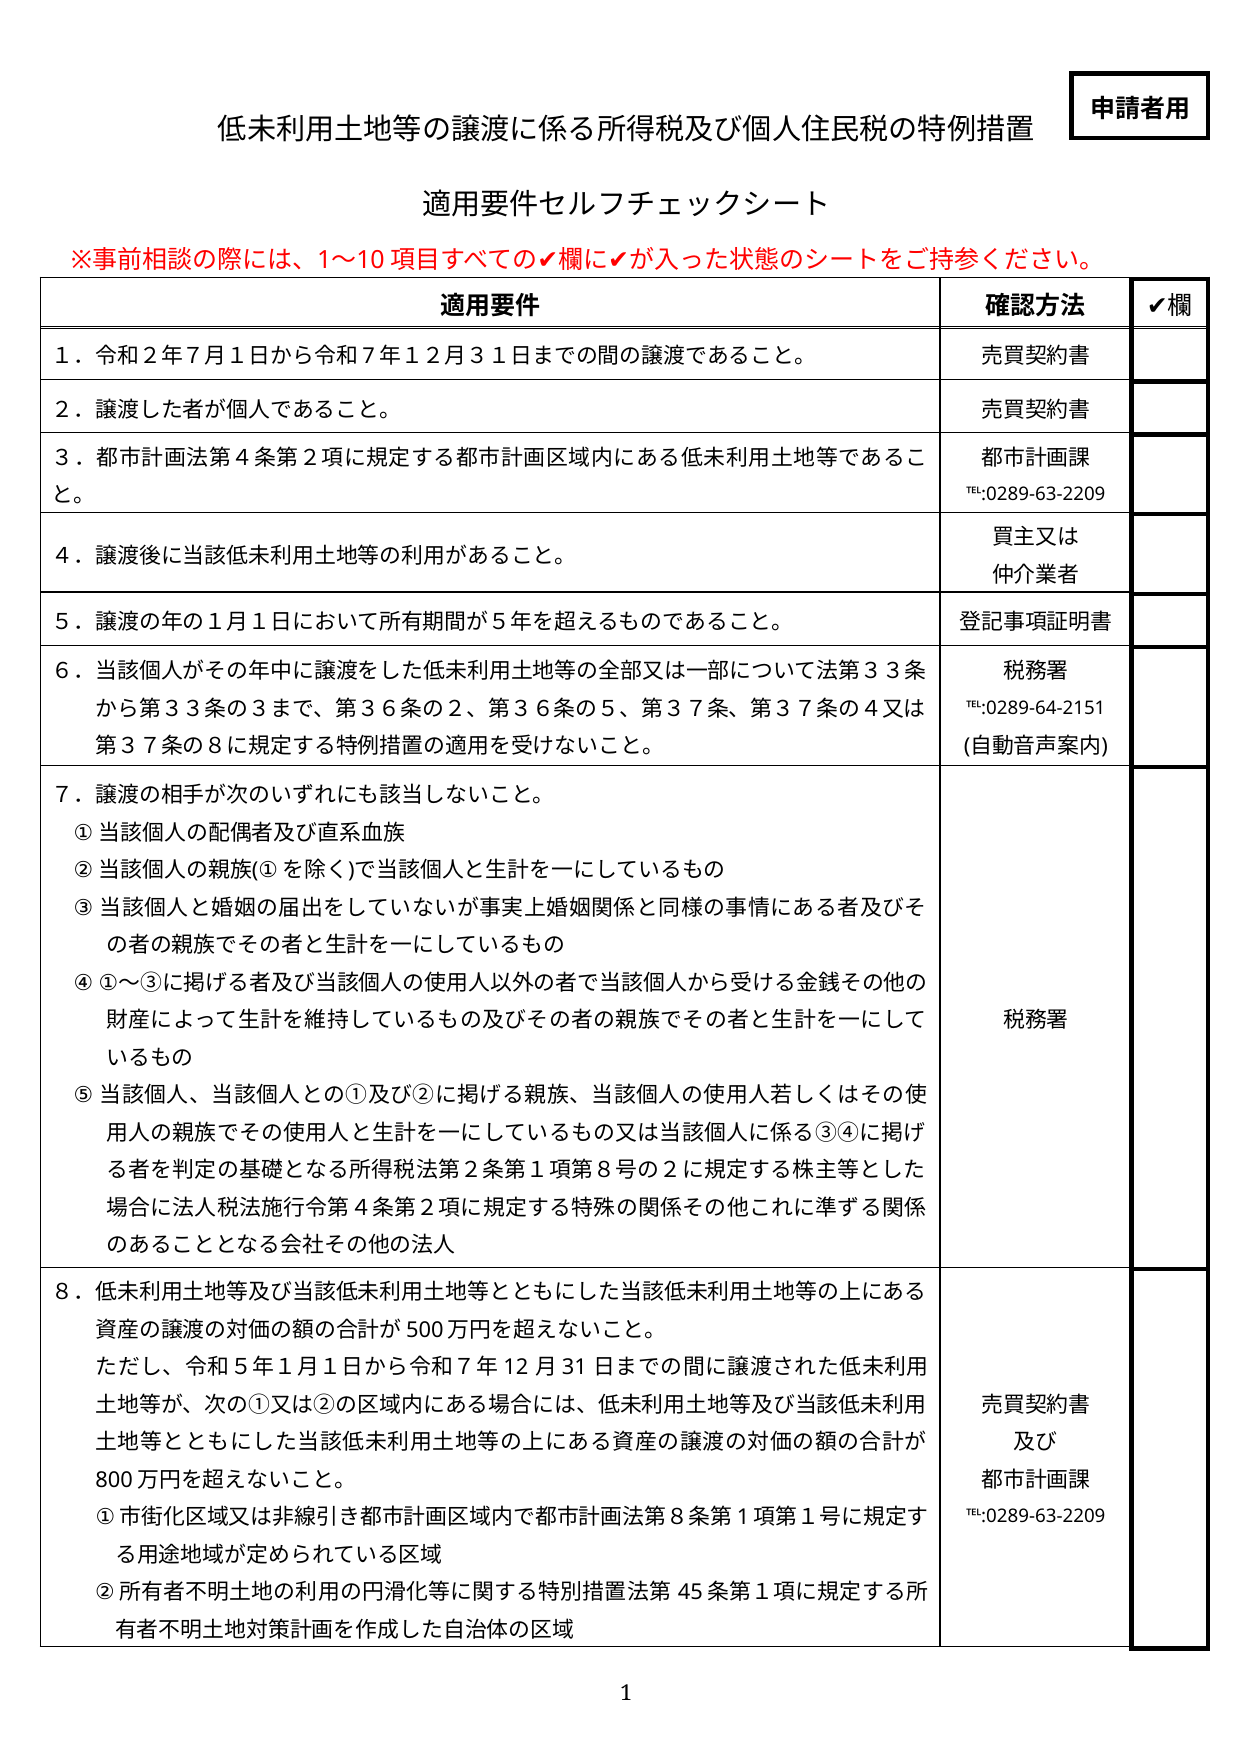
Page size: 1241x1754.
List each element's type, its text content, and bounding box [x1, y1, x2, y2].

table_cell ３．都市計画法第４条第２項に規定する都市計画区域内にある低未利用土地等であること。 [41, 433, 939, 512]
text 適用要件セルフチェックシート [71, 164, 1181, 239]
table_cell [1134, 596, 1206, 644]
table_cell ５．譲渡の年の１月１日において所有期間が５年を超えるものであること。 [41, 593, 939, 644]
table_cell [1134, 649, 1206, 764]
text ※事前相談の際には、1～10項目すべての✔欄に✔が入った状態のシートをご持参ください。 [71, 239, 1181, 277]
table_cell １．令和２年７月１日から令和7年１２月３１日までの間の譲渡であること。 [41, 329, 939, 379]
table_cell 売買契約書 [941, 380, 1129, 432]
table_header ✔欄 [1134, 281, 1206, 326]
table_cell [1134, 516, 1206, 591]
table_cell [1134, 437, 1206, 512]
table_header 確認方法 [941, 278, 1129, 326]
text 低未利用土地等の譲渡に係る所得税及び個人住民税の特例措置 [71, 89, 1181, 164]
table_cell [1134, 329, 1206, 379]
table_cell 売買契約書 及び 都市計画課 ℡:0289-63-2209 [941, 1268, 1129, 1646]
table_cell ４．譲渡後に当該低未利用土地等の利用があること。 [41, 513, 939, 591]
table_cell ８．低未利用土地等及び当該低未利用土地等とともにした当該低未利用土地等の上にある資産の譲渡の対価の額の合計が500万円を超えないこと。 ただし、令和５年１月１日から令和７年12 月31 日までの間に譲渡された低未利用土地等が、次の①又は②の区域内にある場合には、低未利用土地等及び当該低未利用土地等とともにした当該低未利用土地等の上にある資産の譲渡の対価の額の合計が800万円を超えないこと。 ①市街化区域又は非線引き都市計画区域内で都市計画法第８条第1項第１号に規定する用途地域が定められている区域 ②所有者不明土地の利用の円滑化等に関する特別措置法第45条第１項に規定する所有者不明土地対策計画を作成した自治体の区域 [41, 1268, 939, 1646]
table_cell [1134, 384, 1206, 432]
table_cell 売買契約書 [941, 329, 1129, 379]
table_cell 税務署 ℡:0289-64-2151 (自動音声案内) [941, 646, 1129, 764]
table_cell 登記事項証明書 [941, 593, 1129, 644]
table_cell ７．譲渡の相手が次のいずれにも該当しないこと。 ① 当該個人の配偶者及び直系血族 ② 当該個人の親族(①を除く)で当該個人と生計を一にしているもの ③ 当該個人と婚姻の届出をしていないが事実上婚姻関係と同様の事情にある者及びその者の親族でその者と生計を一にしているもの ④ ①～③に掲げる者及び当該個人の使用人以外の者で当該個人から受ける金銭その他の財産によって生計を維持しているもの及びその者の親族でその者と生計を一にしているもの ⑤ 当該個人、当該個人との①及び②に掲げる親族、当該個人の使用人若しくはその使用人の親族でその使用人と生計を一にしているもの又は当該個人に係る③④に掲げる者を判定の基礎となる所得税法第２条第１項第８号の２に規定する株主等とした場合に法人税法施行令第４条第２項に規定する特殊の関係その他これに準ずる関係のあることとなる会社その他の法人 [41, 766, 939, 1267]
table_header 適用要件 [41, 278, 939, 326]
table_cell 税務署 [941, 766, 1129, 1267]
table_cell ２．譲渡した者が個人であること。 [41, 380, 939, 432]
table_cell ６．当該個人がその年中に譲渡をした低未利用土地等の全部又は一部について法第３３条から第３３条の３まで、第３６条の２、第３６条の５、第３７条、第３７条の４又は第３７条の８に規定する特例措置の適用を受けないこと。 [41, 646, 939, 764]
table_cell [1134, 1271, 1206, 1646]
table_cell 都市計画課 ℡:0289-63-2209 [941, 433, 1129, 512]
table_cell [1134, 769, 1206, 1267]
table_cell 買主又は 仲介業者 [941, 513, 1129, 591]
